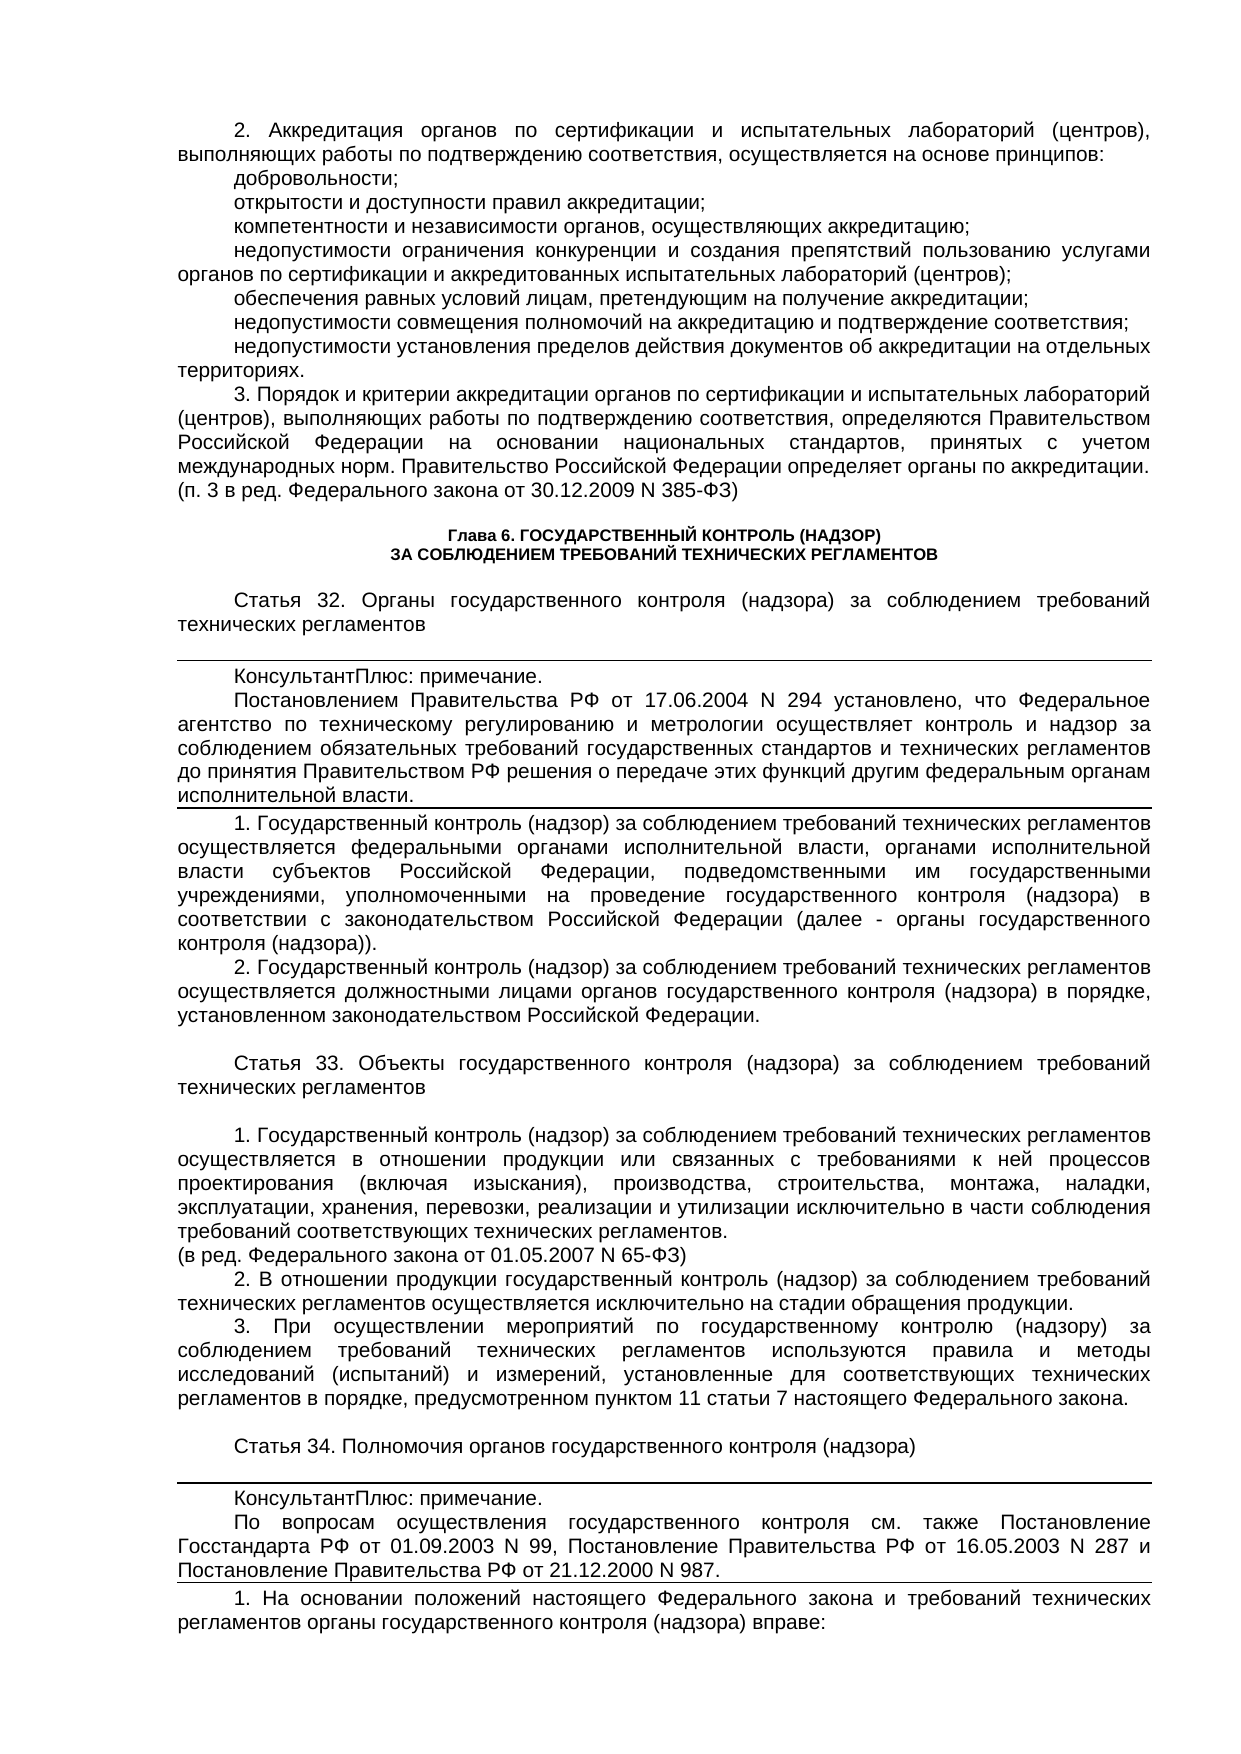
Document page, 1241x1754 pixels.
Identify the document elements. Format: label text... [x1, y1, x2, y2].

text Статья 34. Полномочия органов государственного контроля (надзора) [177, 1434, 1152, 1458]
text КонсультантПлюс: примечание. [177, 1486, 1152, 1510]
text 3. Порядок и критерии аккредитации органов по сертификации и испытательных лабораторий (центров), выполняющих работы по подтверждению соответствия, определяются Правительством Российской Федерации на основании национальных стандартов, принятых с учетом международных норм. Правительство Российской Федерации определяет органы по аккредитации. [177, 382, 1152, 477]
text 2. Государственный контроль (надзор) за соблюдением требований технических регламентов осуществляется должностными лицами органов государственного контроля (надзора) в порядке, установленном законодательством Российской Федерации. [177, 955, 1152, 1027]
text КонсультантПлюс: примечание. [177, 663, 1152, 687]
text (п. 3 в ред. Федерального закона от 30.12.2009 N 385-ФЗ) [177, 477, 1152, 501]
title Глава 6. ГОСУДАРСТВЕННЫЙ КОНТРОЛЬ (НАДЗОР) [177, 525, 1152, 544]
text 3. При осуществлении мероприятий по государственному контролю (надзору) за соблюдением требований технических регламентов используются правила и методы исследований (испытаний) и измерений, установленные для соответствующих технических регламентов в порядке, предусмотренном пунктом 11 статьи 7 настоящего Федерального закона. [177, 1314, 1152, 1410]
text компетентности и независимости органов, осуществляющих аккредитацию; [177, 214, 1152, 238]
text недопустимости совмещения полномочий на аккредитацию и подтверждение соответствия; [177, 310, 1152, 334]
text 1. Государственный контроль (надзор) за соблюдением требований технических регламентов осуществляется в отношении продукции или связанных с требованиями к ней процессов проектирования (включая изыскания), производства, строительства, монтажа, наладки, эксплуатации, хранения, перевозки, реализации и утилизации исключительно в части соблюдения требований соответствующих технических регламентов. [177, 1123, 1152, 1242]
text 2. Аккредитация органов по сертификации и испытательных лабораторий (центров), выполняющих работы по подтверждению соответствия, осуществляется на основе принципов: [177, 118, 1152, 166]
text 1. Государственный контроль (надзор) за соблюдением требований технических регламентов осуществляется федеральными органами исполнительной власти, органами исполнительной власти субъектов Российской Федерации, подведомственными им государственными учреждениями, уполномоченными на проведение государственного контроля (надзора) в соответствии с законодательством Российской Федерации (далее - органы государственного контроля (надзора)). [177, 811, 1152, 955]
text недопустимости ограничения конкуренции и создания препятствий пользованию услугами органов по сертификации и аккредитованных испытательных лабораторий (центров); [177, 238, 1152, 286]
text открытости и доступности правил аккредитации; [177, 190, 1152, 214]
text 2. В отношении продукции государственный контроль (надзор) за соблюдением требований технических регламентов осуществляется исключительно на стадии обращения продукции. [177, 1266, 1152, 1314]
title ЗА СОБЛЮДЕНИЕМ ТРЕБОВАНИЙ ТЕХНИЧЕСКИХ РЕГЛАМЕНТОВ [177, 544, 1152, 564]
text (в ред. Федерального закона от 01.05.2007 N 65-ФЗ) [177, 1242, 1152, 1266]
text недопустимости установления пределов действия документов об аккредитации на отдельных территориях. [177, 334, 1152, 382]
text Постановлением Правительства РФ от 17.06.2004 N 294 установлено, что Федеральное агентство по техническому регулированию и метрологии осуществляет контроль и надзор за соблюдением обязательных требований государственных стандартов и технических регламентов до принятия Правительством РФ решения о передаче этих функций другим федеральным органам исполнительной власти. [177, 687, 1152, 807]
text обеспечения равных условий лицам, претендующим на получение аккредитации; [177, 286, 1152, 310]
text добровольности; [177, 166, 1152, 190]
text По вопросам осуществления государственного контроля см. также Постановление Госстандарта РФ от 01.09.2003 N 99, Постановление Правительства РФ от 16.05.2003 N 287 и Постановление Правительства РФ от 21.12.2000 N 987. [177, 1510, 1152, 1582]
text 1. На основании положений настоящего Федерального закона и требований технических регламентов органы государственного контроля (надзора) вправе: [177, 1586, 1152, 1634]
text Статья 32. Органы государственного контроля (надзора) за соблюдением требований технических регламентов [177, 588, 1152, 636]
text Статья 33. Объекты государственного контроля (надзора) за соблюдением требований технических регламентов [177, 1051, 1152, 1099]
